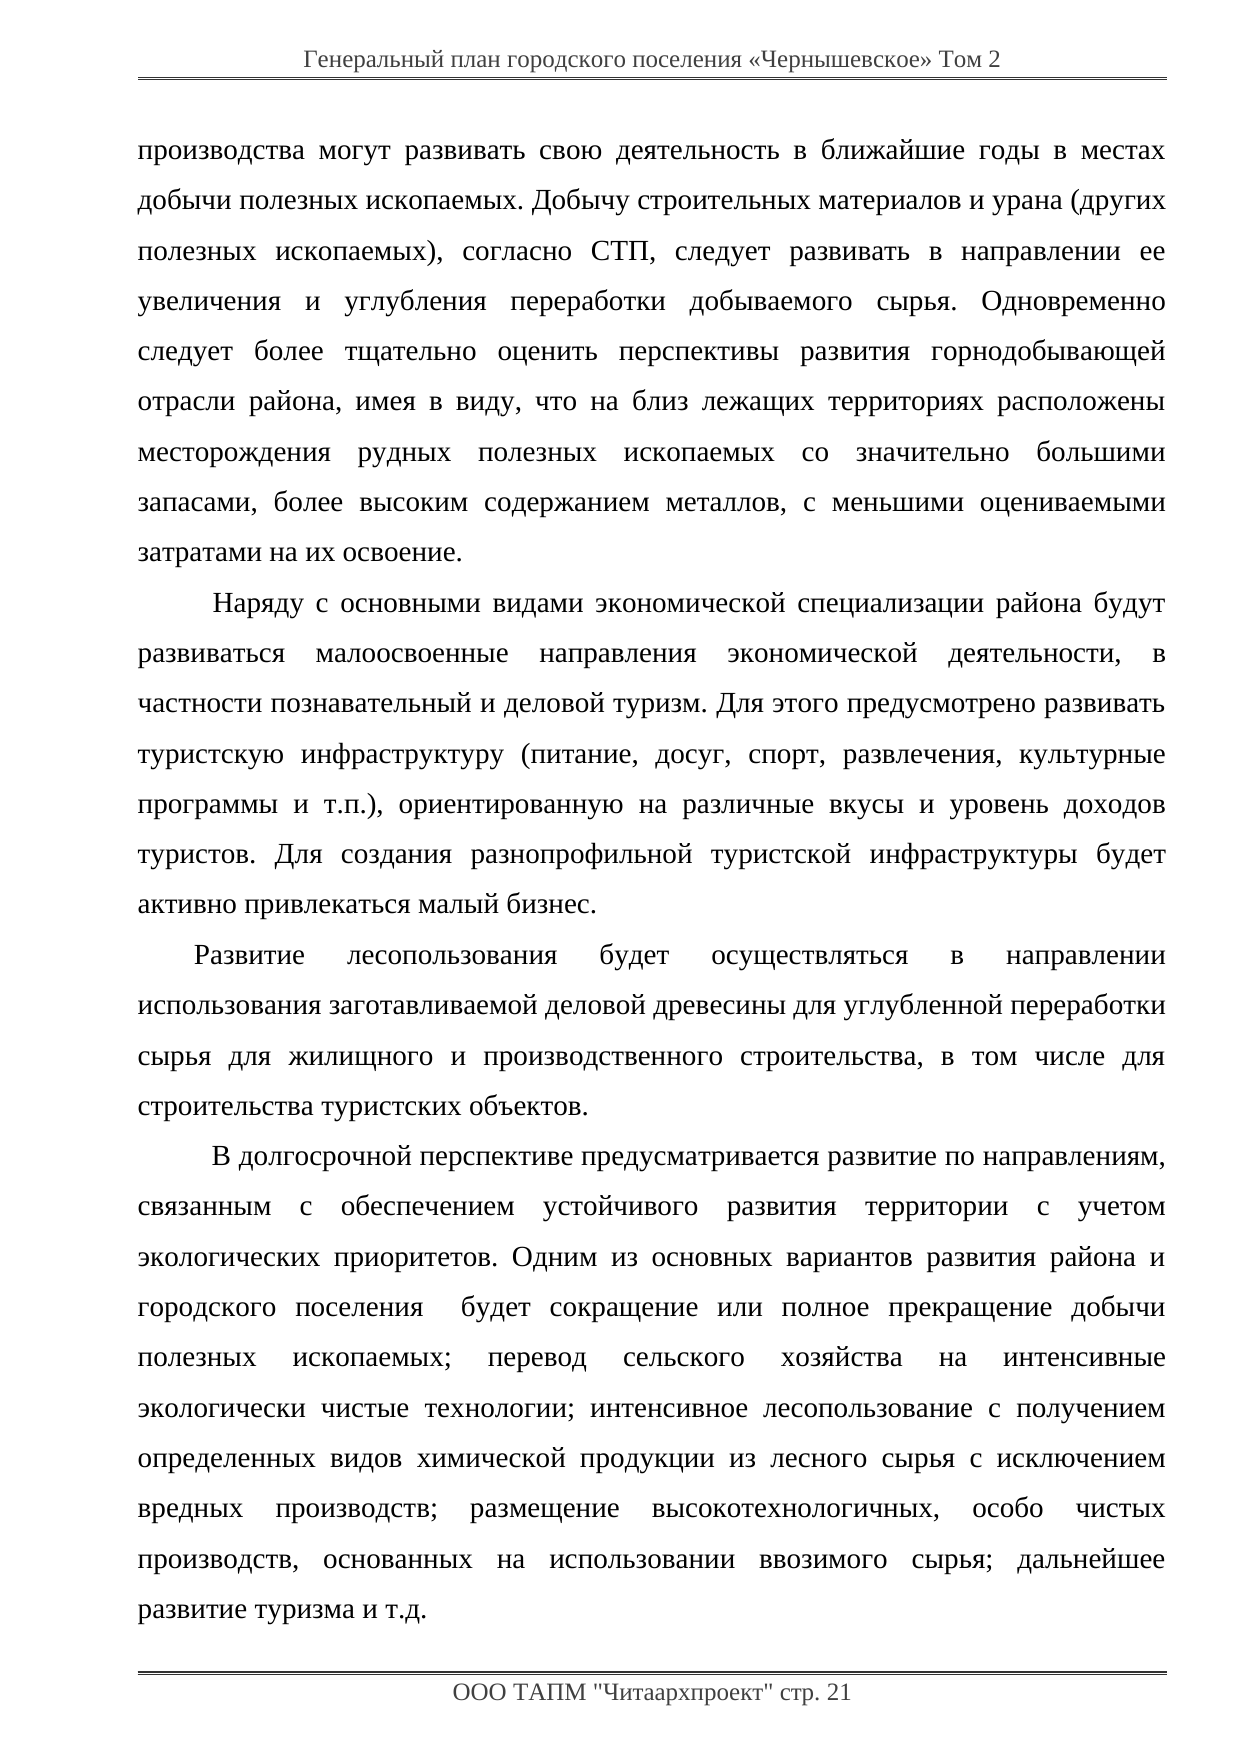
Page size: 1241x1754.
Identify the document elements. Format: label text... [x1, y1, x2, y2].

text Развитие лесопользования будет осуществляться в направлении использования заготавливаемой деловой древесины для углубленной переработки сырья для жилищного и производственного строительства, в том числе для строительства туристских объектов. [137, 937, 1167, 1121]
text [137, 132, 1167, 568]
text Наряду с основными видами экономической специализации района будут развиваться малоосвоенные направления экономической деятельности, в частности познавательный и деловой туризм. Для этого предусмотрено развивать туристскую инфраструктуру (питание, досуг, спорт, развлечения, культурные программы и т.п.), ориентированную на различные вкусы и уровень доходов туристов. Для создания разнопрофильной туристской инфраструктуры будет активно привлекаться малый бизнес. [137, 585, 1167, 920]
text В долгосрочной перспективе предусматривается развитие по направлениям, связанным с обеспечением устойчивого развития территории с учетом экологических приоритетов. Одним из основных вариантов развития района и городского поселения будет сокращение или полное прекращение добычи полезных ископаемых; перевод сельского хозяйства на интенсивные экологически чистые технологии; интенсивное лесопользование с получением определенных видов химической продукции из лесного сырья с исключением вредных производств; размещение высокотехнологичных, особо чистых производств, основанных на использовании ввозимого сырья; дальнейшее развитие туризма и т.д. [137, 1138, 1167, 1624]
